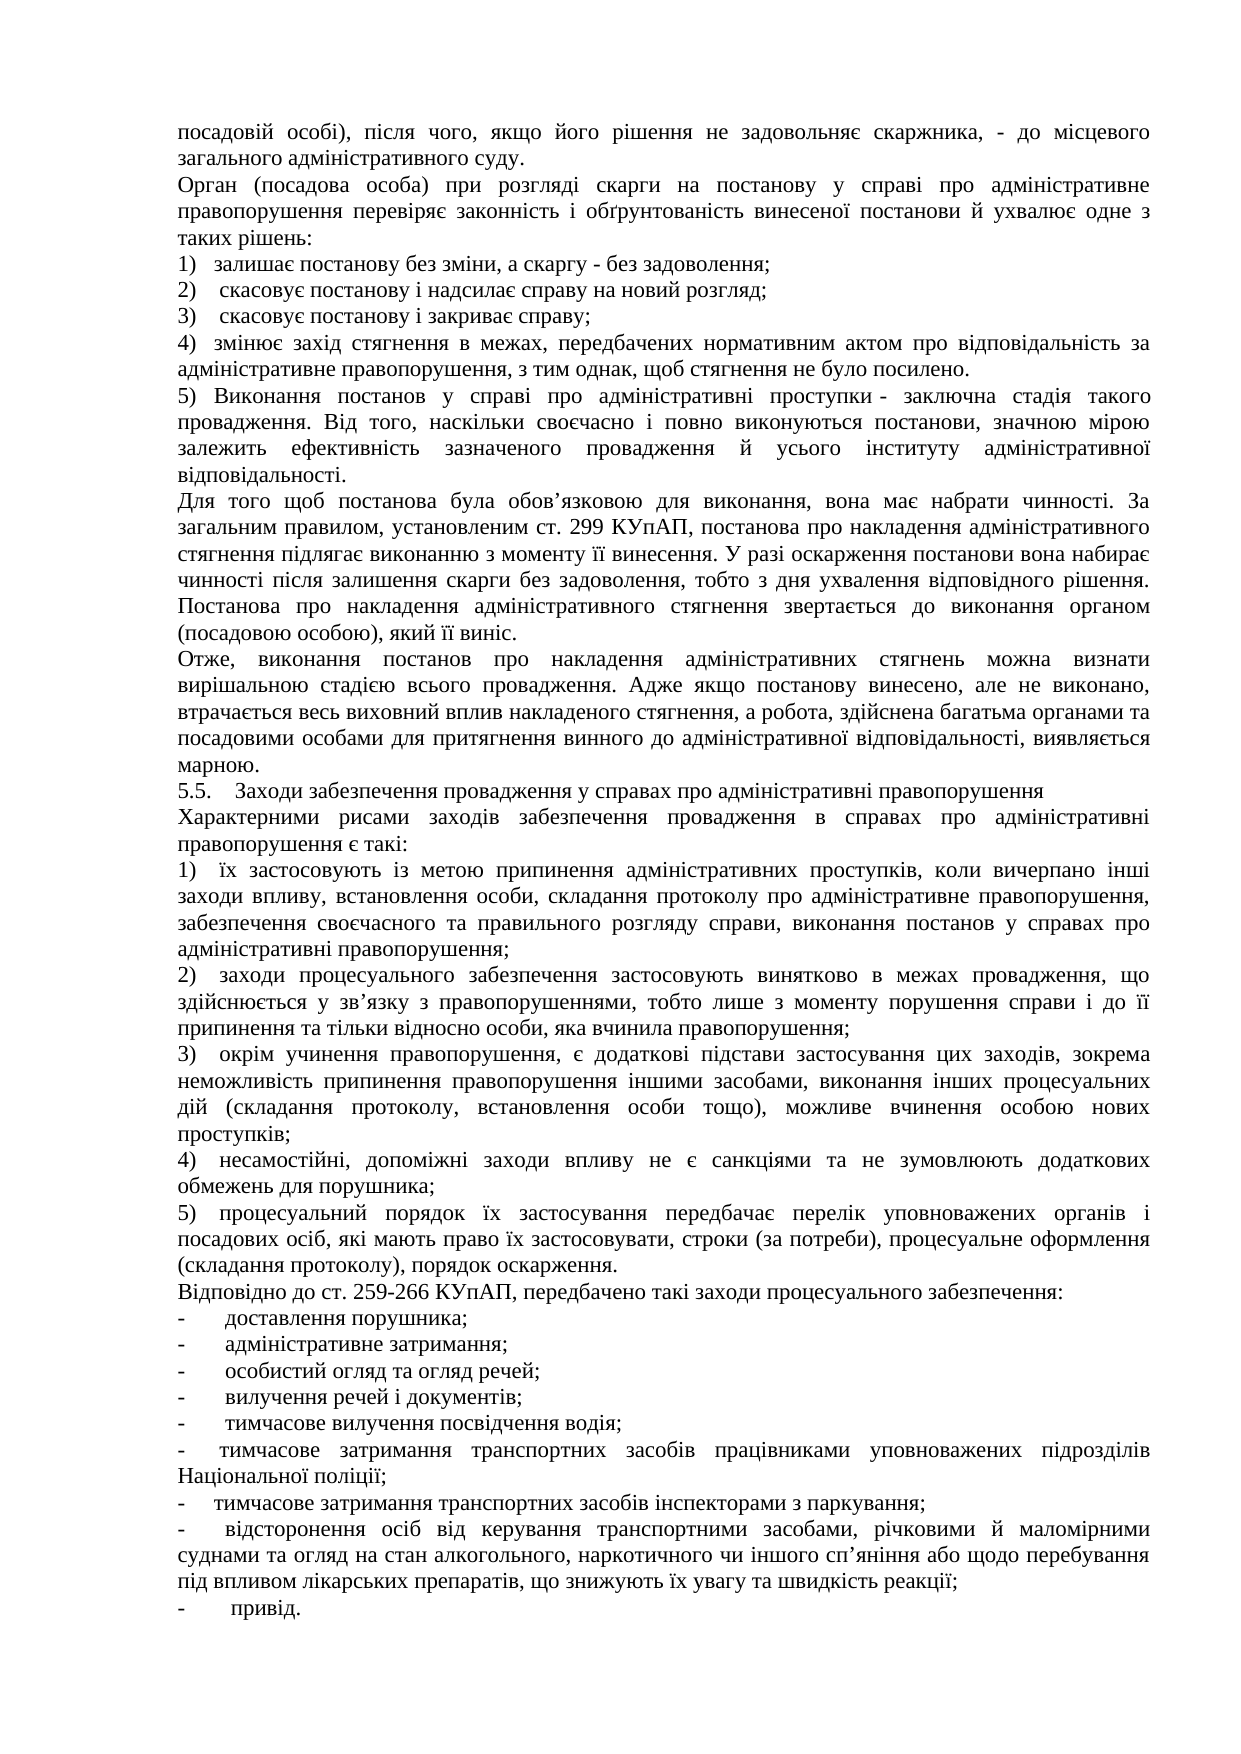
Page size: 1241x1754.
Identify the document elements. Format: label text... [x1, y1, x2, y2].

text 5) Виконання постанов у справі про адміністративні проступки - заключна стадія такого провадження. Від того, наскільки своєчасно і повно виконуються постанови, значною мірою залежить ефективність зазначеного провадження й усього інституту адміністративної відповідальності. [177, 382, 1152, 487]
text - тимчасове вилучення посвідчення водія; [177, 1409, 1152, 1436]
text 1) їх застосовують із метою припинення адміністративних проступків, коли вичерпано інші заходи впливу, встановлення особи, складання протоколу про адміністративне правопорушення, забезпечення своєчасного та правильного розгляду справи, виконання постанов у справах про адміністративні правопорушення; [177, 856, 1152, 961]
text - відсторонення осіб від керування транспортними засобами, річковими й маломірними суднами та огляд на стан алкогольного, наркотичного чи іншого сп’яніння або щодо перебування під впливом лікарських препаратів, що знижують їх увагу та швидкість реакції; [177, 1515, 1152, 1594]
text - вилучення речей і документів; [177, 1383, 1152, 1409]
text Орган (посадова особа) при розгляді скарги на постанову у справі про адміністративне правопорушення перевіряє законність і обґрунтованість винесеної постанови й ухвалює одне з таких рішень: [177, 171, 1152, 250]
text - доставлення порушника; [177, 1304, 1152, 1330]
text 5) процесуальний порядок їх застосування передбачає перелік уповноважених органів і посадових осіб, які мають право їх застосовувати, строки (за потреби), процесуальне оформлення (складання протоколу), порядок оскарження. [177, 1199, 1152, 1278]
text 5.5. Заходи забезпечення провадження у справах про адміністративні правопорушення [177, 777, 1152, 803]
text 4) змінює захід стягнення в межах, передбачених нормативним актом про відповідальність за адміністративне правопорушення, з тим однак, щоб стягнення не було посилено. [177, 329, 1152, 382]
text 1) залишає постанову без зміни, а скаргу - без задоволення; [177, 250, 1152, 276]
text - тимчасове затримання транспортних засобів інспекторами з паркування; [177, 1488, 1152, 1515]
text - тимчасове затримання транспортних засобів працівниками уповноважених підрозділів Національної поліції; [177, 1436, 1152, 1488]
text 2) заходи процесуального забезпечення застосовують винятково в межах провадження, що здійснюється у зв’язку з правопорушеннями, тобто лише з моменту порушення справи і до її припинення та тільки відносно особи, яка вчинила правопорушення; [177, 961, 1152, 1041]
text - привід. [177, 1594, 1152, 1620]
text 3) окрім учинення правопорушення, є додаткові підстави застосування цих заходів, зокрема неможливість припинення правопорушення іншими засобами, виконання інших процесуальних дій (складання протоколу, встановлення особи тощо), можливе вчинення особою нових проступків; [177, 1041, 1152, 1146]
text - особистий огляд та огляд речей; [177, 1357, 1152, 1383]
text 2) скасовує постанову і надсилає справу на новий розгляд; [177, 276, 1152, 303]
text Отже, виконання постанов про накладення адміністративних стягнень можна визнати вирішальною стадією всього провадження. Адже якщо постанову винесено, але не виконано, втрачається весь виховний вплив накладеного стягнення, а робота, здійснена багатьма органами та посадовими особами для притягнення винного до адміністративної відповідальності, виявляється марною. [177, 645, 1152, 777]
text 3) скасовує постанову і закриває справу; [177, 303, 1152, 329]
text - адміністративне затримання; [177, 1330, 1152, 1357]
text 4) несамостійні, допоміжні заходи впливу не є санкціями та не зумовлюють додаткових обмежень для порушника; [177, 1146, 1152, 1199]
text Для того щоб постанова була обов’язковою для виконання, вона має набрати чинності. За загальним правилом, установленим ст. 299 КУпАП, постанова про накладення адміністративного стягнення підлягає виконанню з моменту її винесення. У разі оскарження постанови вона набирає чинності після залишення скарги без задоволення, тобто з дня ухвалення відповідного рішення. Постанова про накладення адміністративного стягнення звертається до виконання органом (посадовою особою), який її виніс. [177, 487, 1152, 645]
text Характерними рисами заходів забезпечення провадження в справах про адміністративні правопорушення є такі: [177, 803, 1152, 856]
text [177, 118, 1152, 171]
text Відповідно до ст. 259-266 КУпАП, передбачено такі заходи процесуального забезпечення: [177, 1278, 1152, 1304]
